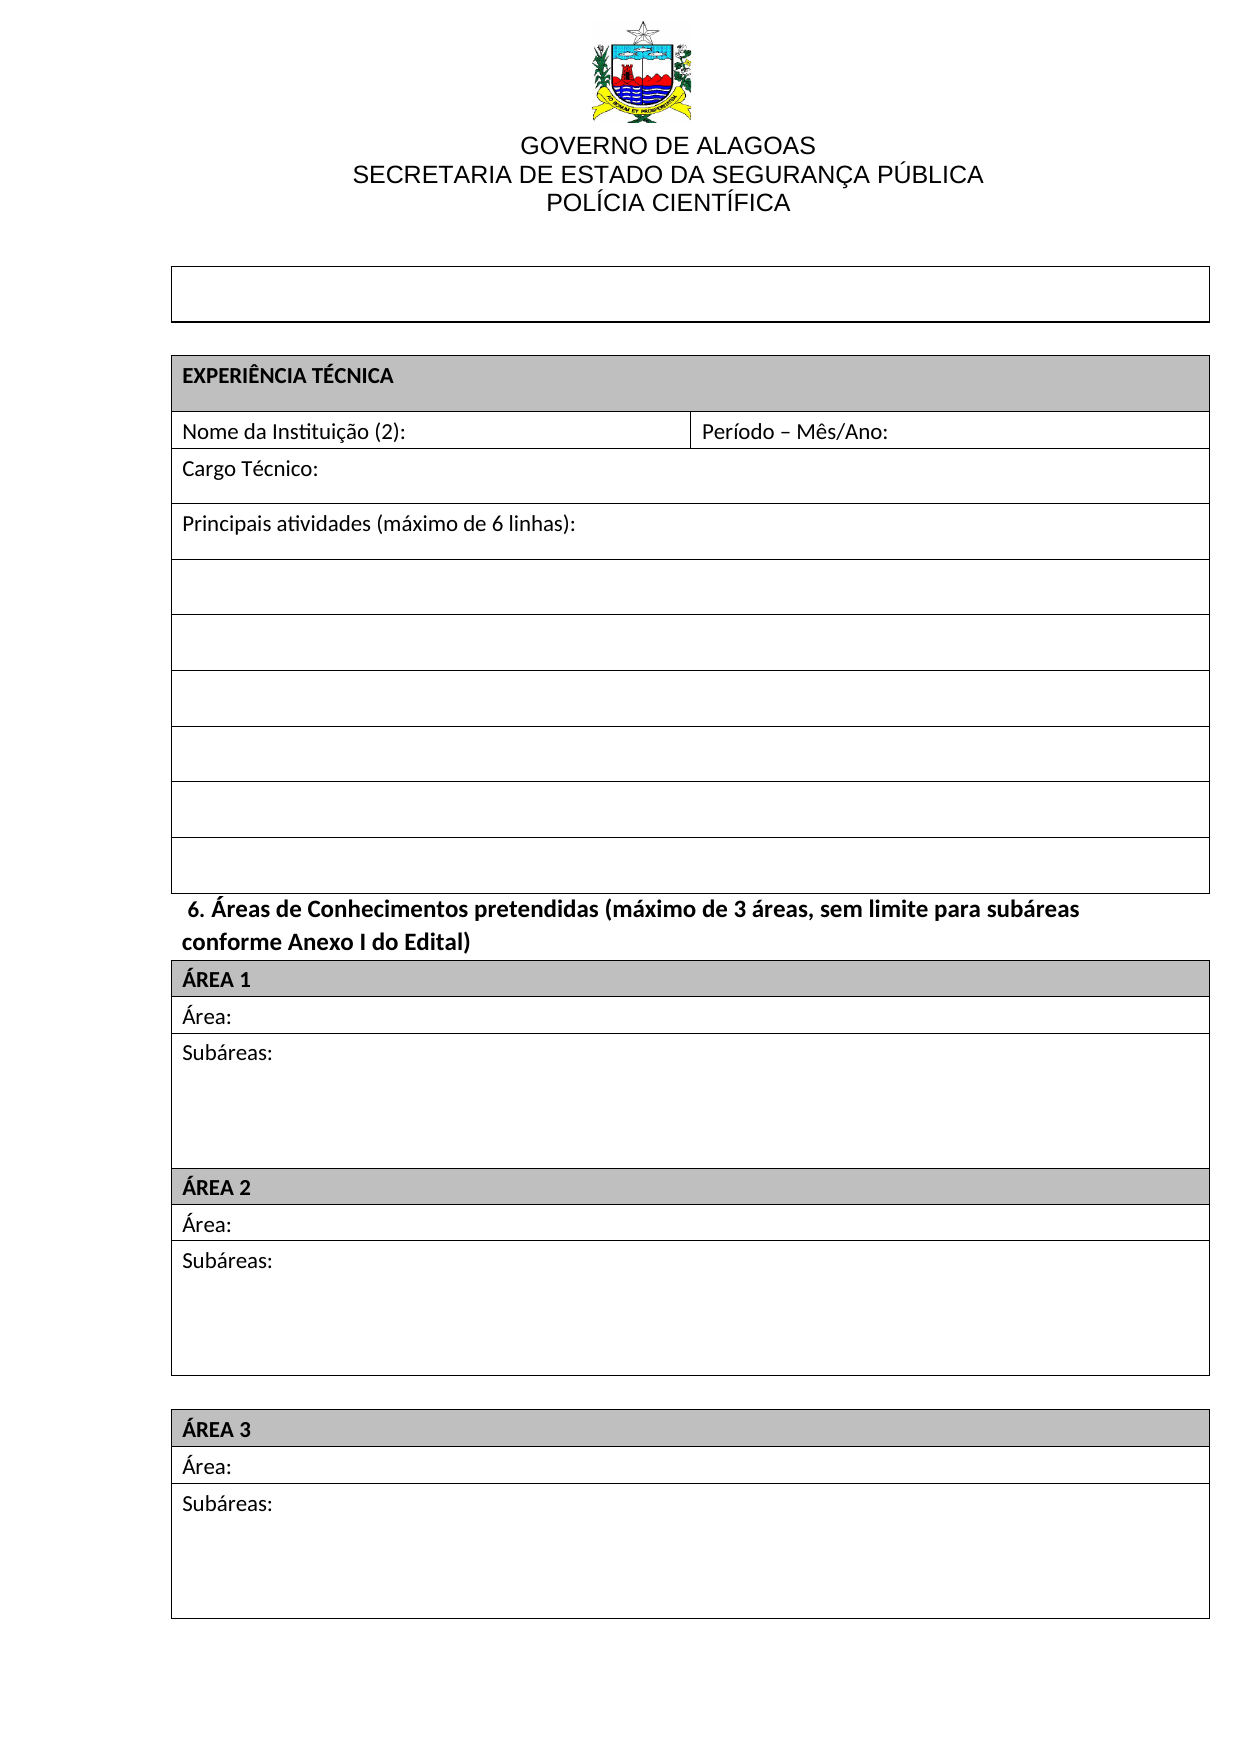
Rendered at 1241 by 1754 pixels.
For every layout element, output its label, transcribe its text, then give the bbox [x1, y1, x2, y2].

table_header ÁREA 3 [172, 1410, 1209, 1446]
table_cell Nome da Instituição (2): [172, 412, 690, 447]
table_cell [690, 560, 1209, 614]
table_cell [690, 267, 1209, 321]
table_cell Subáreas: [172, 1034, 1209, 1167]
table_cell [172, 838, 690, 892]
table_cell Cargo Técnico: [172, 449, 690, 503]
table_cell [172, 615, 690, 670]
table_cell [690, 449, 1209, 503]
table_cell Subáreas: [172, 1484, 1209, 1617]
table_header EXPERIÊNCIA TÉCNICA [172, 356, 690, 411]
table_cell [690, 615, 1209, 670]
table_cell [690, 727, 1209, 781]
table_cell Subáreas: [172, 1241, 1209, 1375]
table_cell [172, 267, 690, 321]
table_cell [172, 727, 690, 781]
table_header ÁREA 1 [172, 961, 1209, 996]
table_cell Área: [172, 997, 1209, 1032]
table_cell [690, 838, 1209, 892]
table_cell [172, 504, 690, 559]
table_cell Período – Mês/Ano: [691, 412, 1209, 447]
table_cell [690, 671, 1209, 726]
table_header [690, 356, 1209, 411]
table_cell [172, 560, 690, 614]
picture [591, 21, 691, 122]
table_cell ÁREA 2 [172, 1169, 1209, 1204]
table_cell Área: [172, 1447, 1209, 1482]
table_cell [172, 782, 690, 837]
table_cell [172, 671, 690, 726]
table_cell Área: [172, 1205, 1209, 1240]
text 6. Áreas de Conhecimentos pretendidas (máximo de 3 áreas, sem limite para subáreas conforme Anexo I do Edital) [182, 894, 1141, 957]
table_cell [690, 504, 1209, 559]
table_cell [690, 782, 1209, 837]
